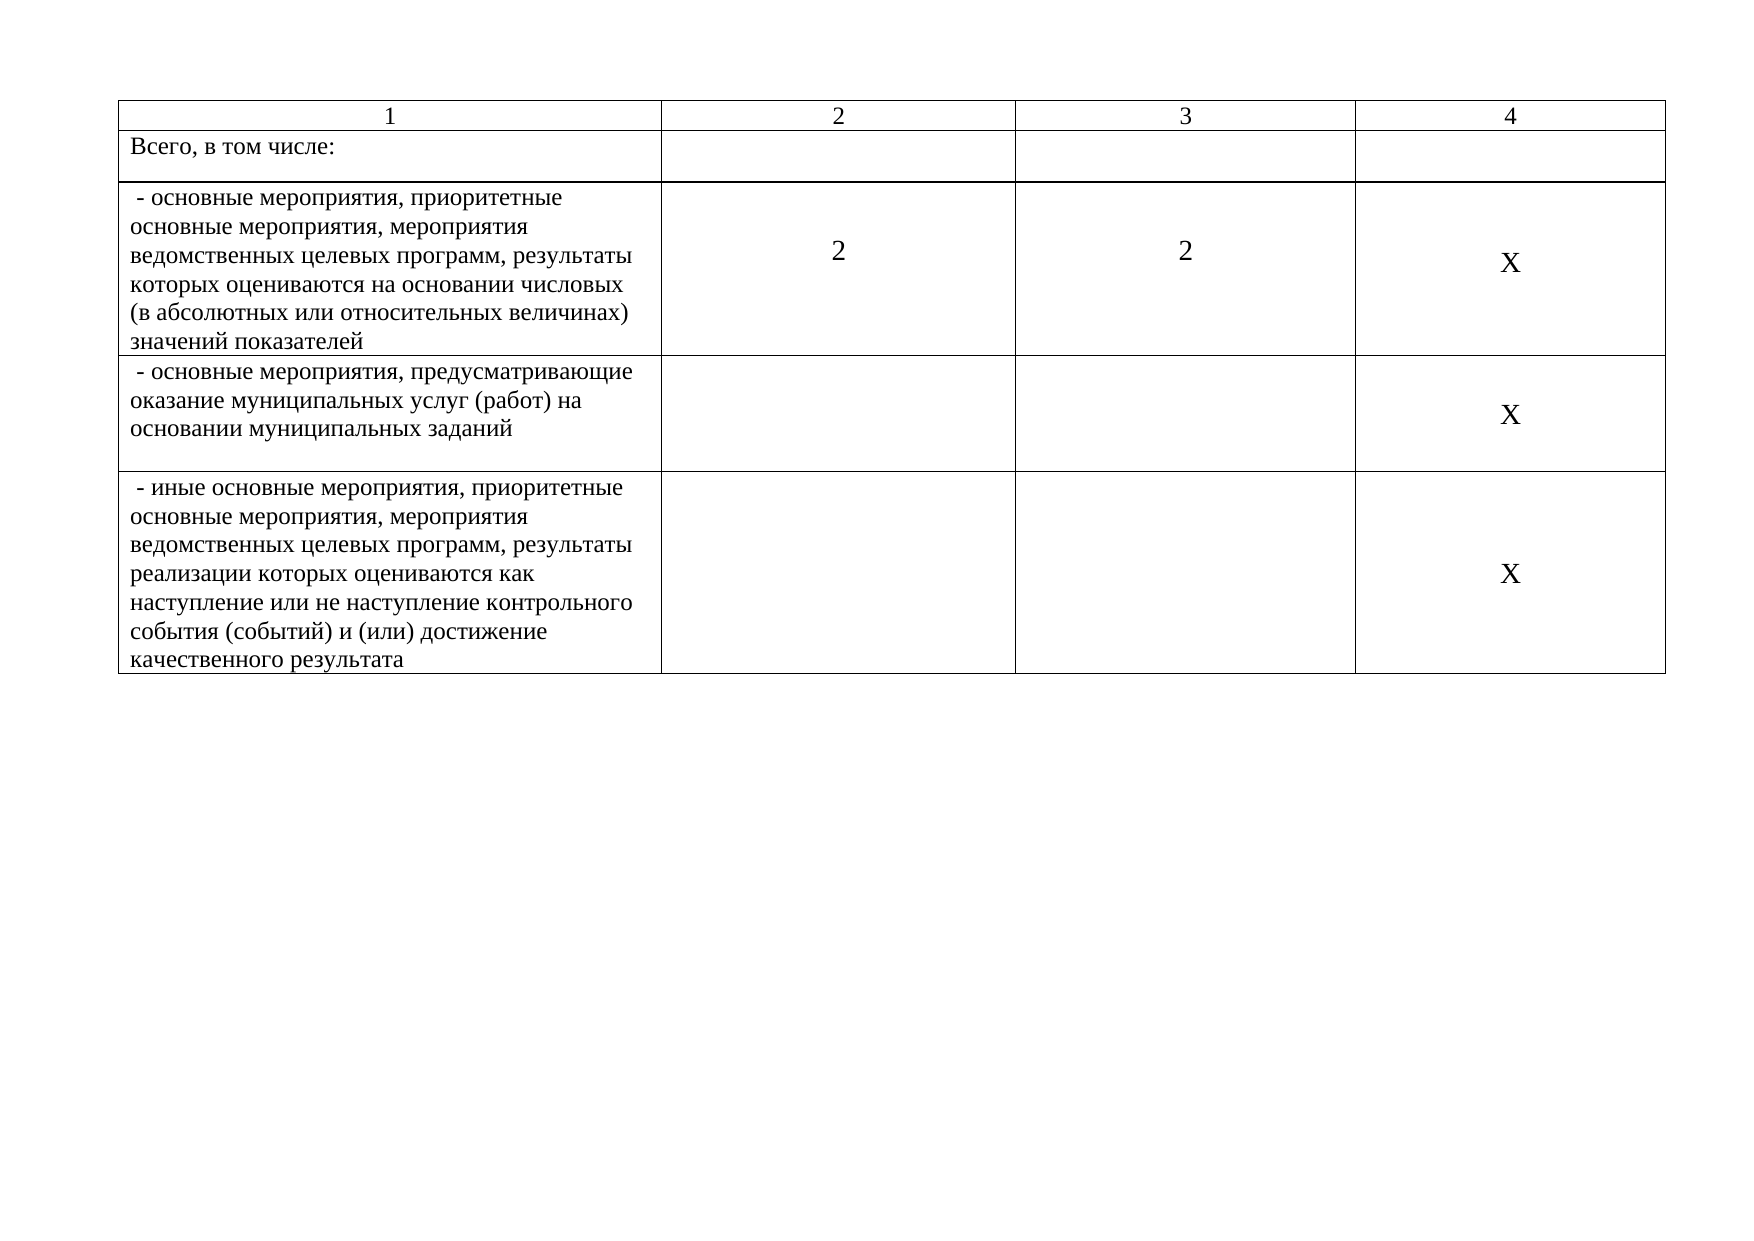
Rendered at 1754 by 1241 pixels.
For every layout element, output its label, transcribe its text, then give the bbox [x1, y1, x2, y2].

table_cell Х [1356, 472, 1665, 673]
table_cell [662, 131, 1015, 181]
table_cell 2 [1016, 183, 1355, 355]
table_cell - иные основные мероприятия, приоритетные основные мероприятия, мероприятия ведомственных целевых программ, результаты реализации которых оцениваются как наступление или не наступление контрольного события (событий) и (или) достижение качественного результата [119, 472, 661, 673]
table_cell [662, 472, 1015, 673]
table_cell 4 [1356, 101, 1665, 130]
table_cell 2 [662, 101, 1015, 130]
table_cell 1 [119, 101, 661, 130]
table_cell - основные мероприятия, приоритетные основные мероприятия, мероприятия ведомственных целевых программ, результаты которых оцениваются на основании числовых (в абсолютных или относительных величинах) значений показателей [119, 183, 661, 355]
table_cell [662, 356, 1015, 471]
table_cell [1356, 131, 1665, 181]
table_cell 3 [1016, 101, 1355, 130]
table_cell [1016, 356, 1355, 471]
table_cell [1016, 472, 1355, 673]
table_cell Х [1356, 183, 1665, 355]
table_cell 2 [662, 183, 1015, 355]
table_cell - основные мероприятия, предусматривающие оказание муниципальных услуг (работ) на основании муниципальных заданий [119, 356, 661, 471]
table_cell Всего, в том числе: [119, 131, 661, 181]
table_cell [1016, 131, 1355, 181]
table_cell Х [1356, 356, 1665, 471]
